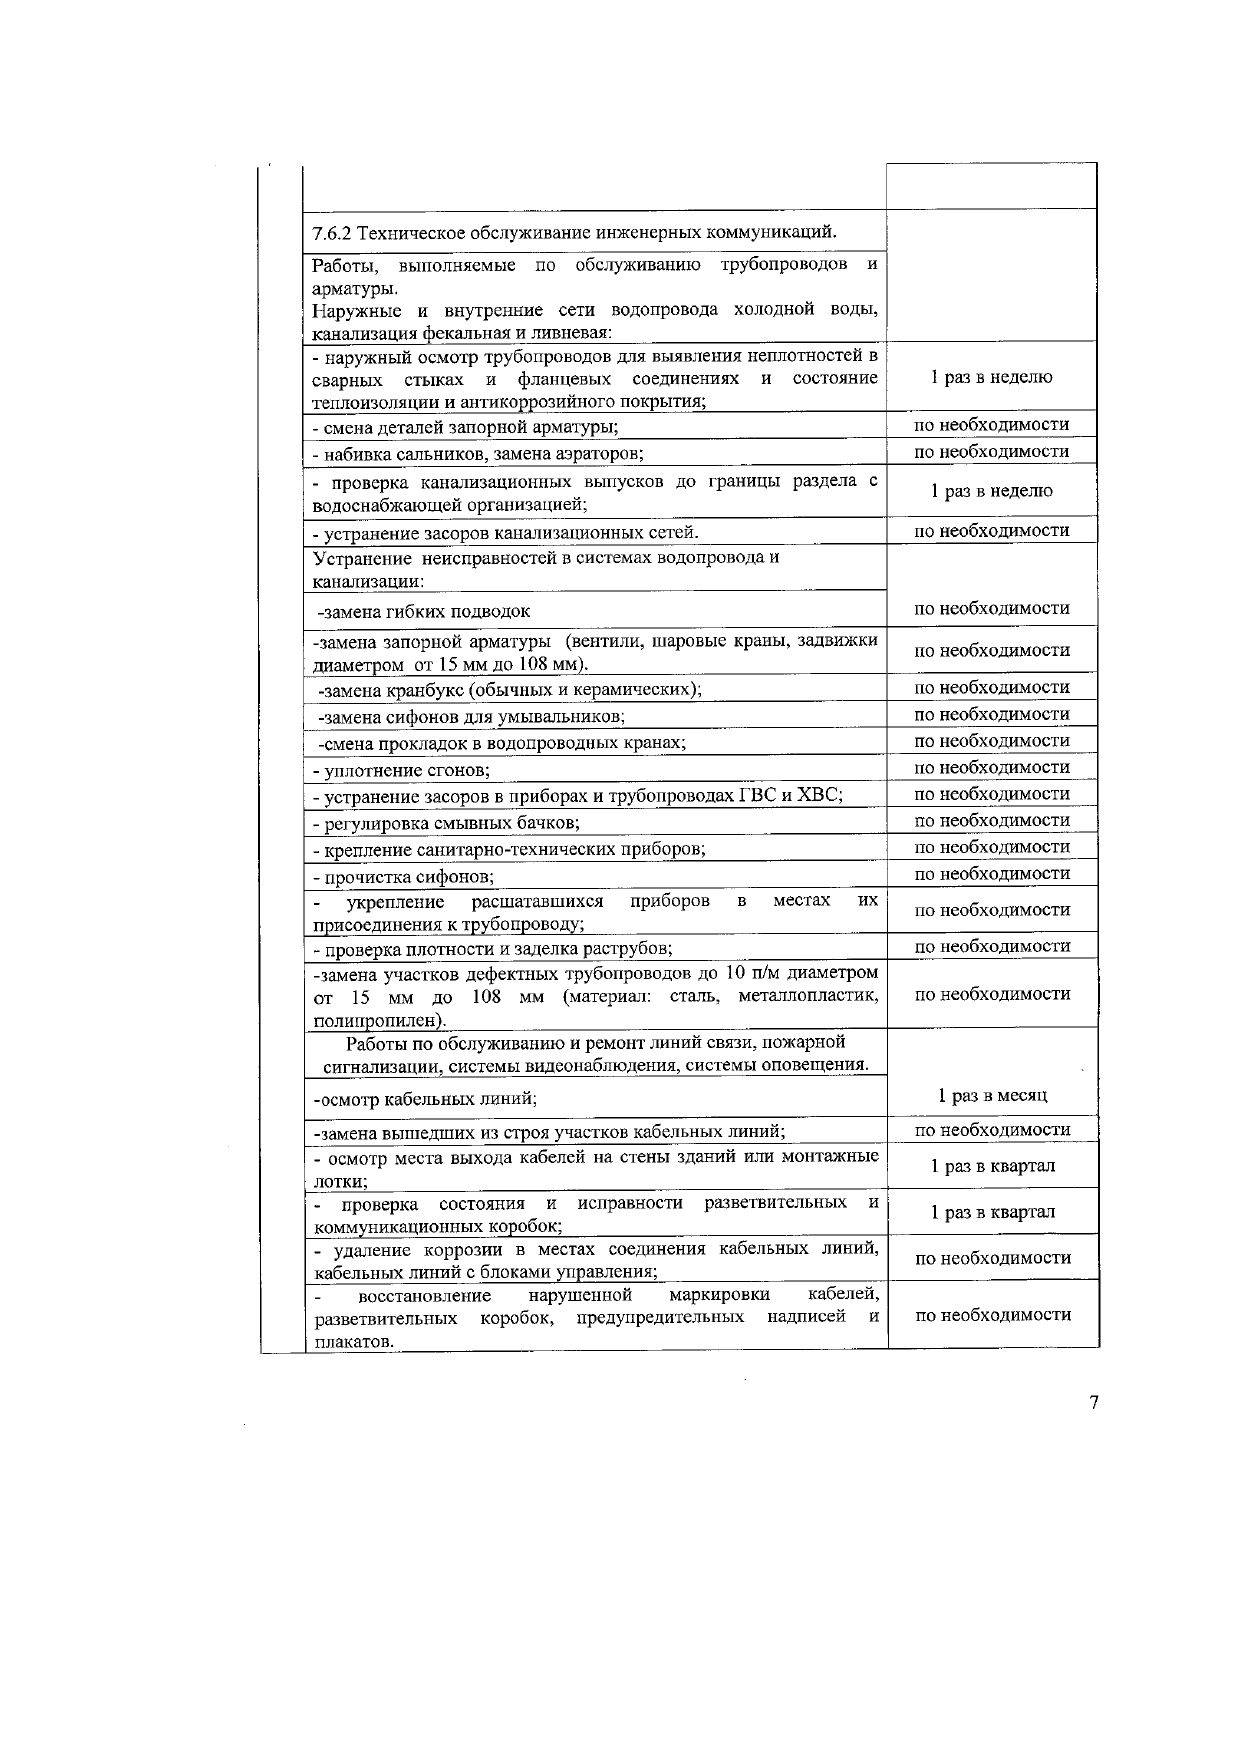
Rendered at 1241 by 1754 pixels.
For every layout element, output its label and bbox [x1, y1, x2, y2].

picture [177, 118, 1152, 1497]
